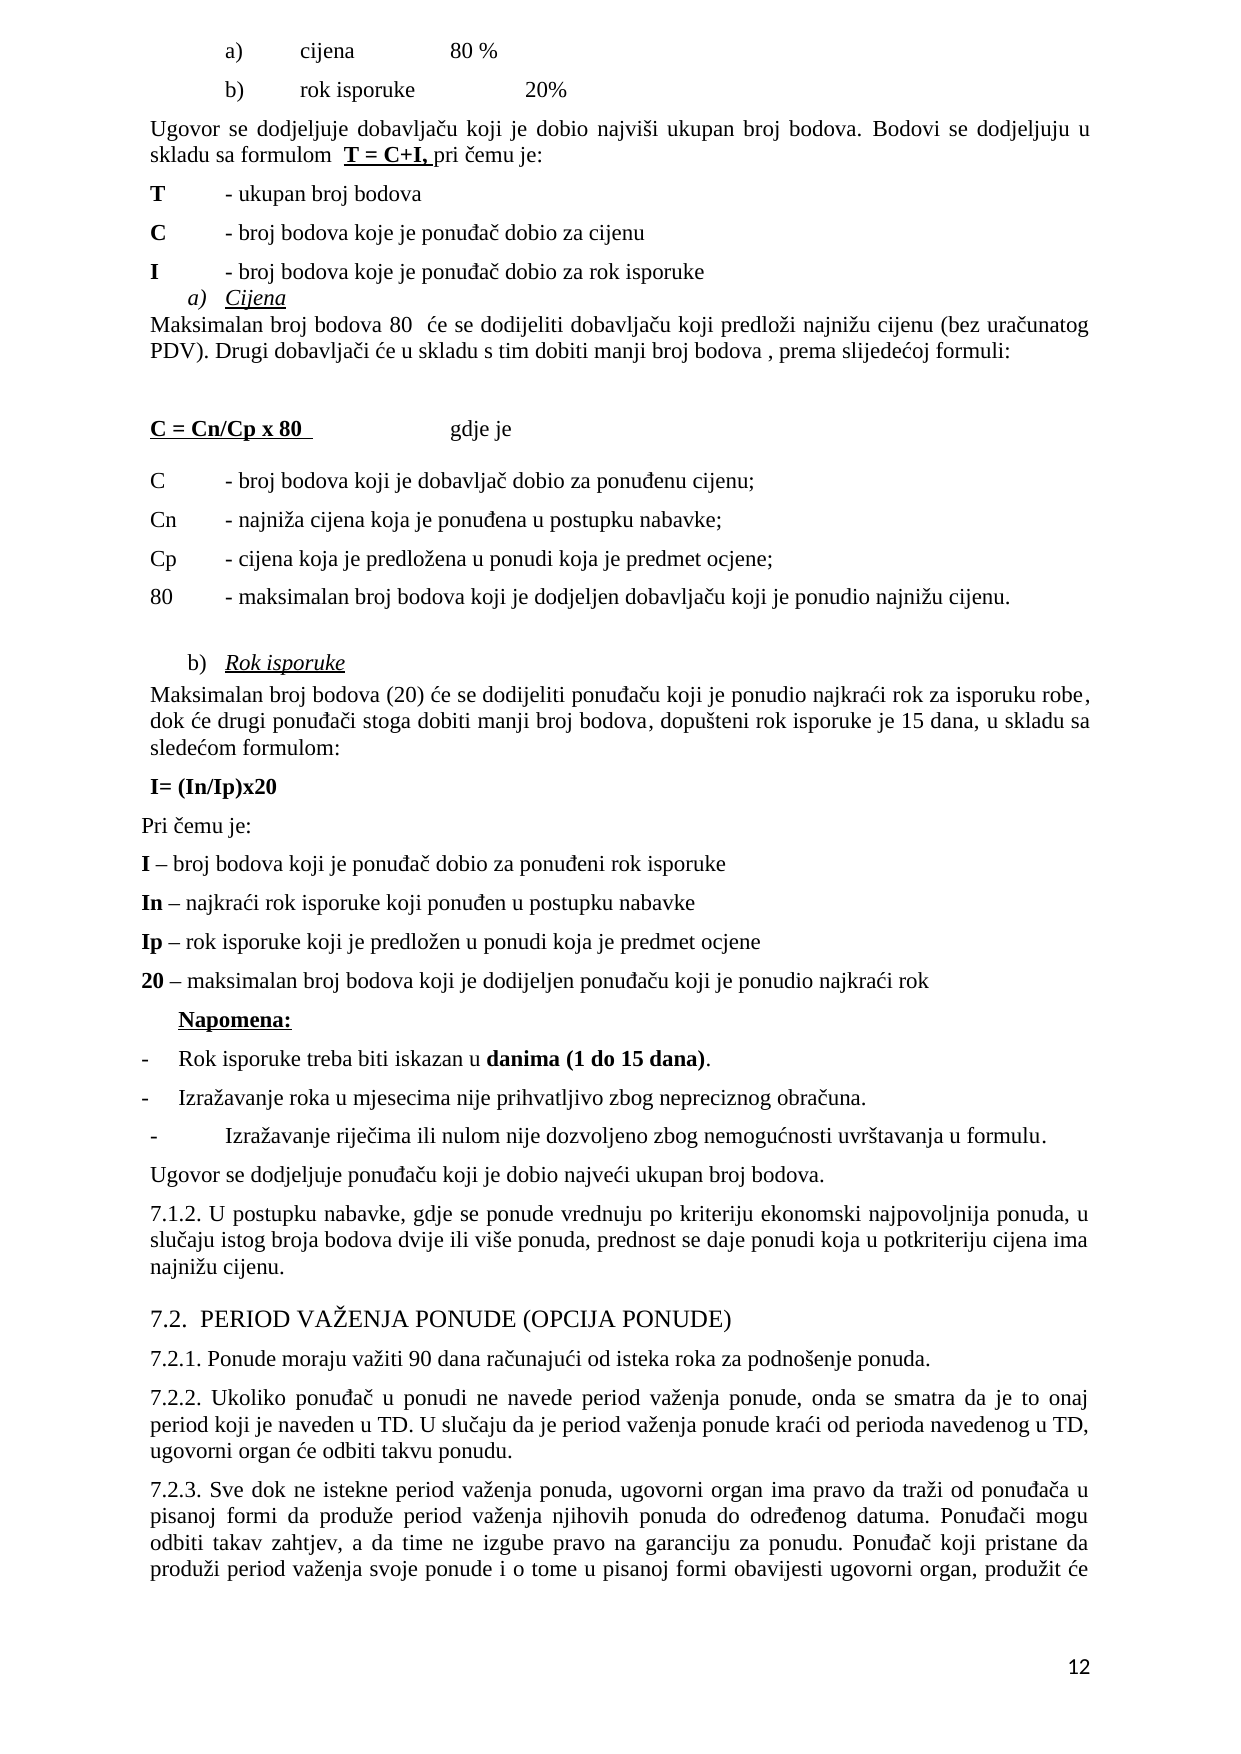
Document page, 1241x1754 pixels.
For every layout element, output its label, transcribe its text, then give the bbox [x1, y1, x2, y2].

text a) cijena 80 % [150, 37, 1090, 64]
text T - ukupan broj bodova [150, 180, 1090, 207]
text Cp - cijena koja je predložena u ponudi koja je predmet ocjene; [150, 544, 1090, 571]
text - Izražavanje riječima ili nulom nije dozvoljeno zbog nemogućnosti uvrštavanja u formulu. [150, 1122, 1090, 1149]
text C - broj bodova koje je ponuđač dobio za cijenu [150, 219, 1090, 246]
text Napomena: [141, 1006, 1090, 1032]
text C = Cn/Cp x 80 gdje je [150, 415, 1090, 441]
text Cn - najniža cijena koja je ponuđena u postupku nabavke; [150, 506, 1090, 532]
text 20 – maksimalan broj bodova koji je dodijeljen ponuđaču koji je ponudio najkraći rok [141, 967, 1090, 993]
text Ip – rok isporuke koji je predložen u ponudi koja je predmet ocjene [141, 928, 1090, 954]
text Ugovor se dodjeljuje dobavljaču koji je dobio najviši ukupan broj bodova. Bodovi se dodjeljuju u skladu sa formulom T = C+I, pri čemu je: [150, 115, 1090, 168]
text In – najkraći rok isporuke koji ponuđen u postupku nabavke [141, 889, 1090, 916]
text 7.2.1. Ponude moraju važiti 90 dana računajući od isteka roka za podnošenje ponuda. [150, 1346, 1090, 1372]
text I - broj bodova koje je ponuđač dobio za rok isporuke [150, 258, 1090, 284]
text Ugovor se dodjeljuje ponuđaču koji je dobio najveći ukupan broj bodova. [150, 1161, 1090, 1188]
text - Izražavanje roka u mjesecima nije prihvatljivo zbog nepreciznog obračuna. [141, 1084, 1090, 1110]
subtitle 7.2. PERIOD VAŽENJA PONUDE (OPCIJA PONUDE) [150, 1304, 1090, 1333]
text b) rok isporuke 20% [150, 76, 1090, 103]
text - Rok isporuke treba biti iskazan u danima (1 do 15 dana). [141, 1045, 1090, 1071]
list Maksimalan broj bodova 80 će se dodijeliti dobavljaču koji predloži najnižu cijenu (bez uračunatog PDV). Drugi dobavljači će u skladu s tim dobiti manji broj bodova , prema slijedećoj formuli: [150, 311, 1090, 363]
text Pri čemu je: [141, 812, 1090, 838]
list Rok isporuke [187, 649, 1090, 675]
text C - broj bodova koji je dobavljač dobio za ponuđenu cijenu; [150, 467, 1090, 493]
text 7.1.2. U postupku nabavke, gdje se ponude vrednuju po kriteriju ekonomski najpovoljnija ponuda, u slučaju istog broja bodova dvije ili više ponuda, prednost se daje ponudi koja u potkriteriju cijena ima najnižu cijenu. [150, 1200, 1090, 1279]
list Cijena [187, 284, 1090, 311]
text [150, 1476, 1090, 1581]
text Maksimalan broj bodova (20) će se dodijeliti ponuđaču koji je ponudio najkraći rok za isporuku robe, dok će drugi ponuđači stoga dobiti manji broj bodova, dopušteni rok isporuke je 15 dana, u skladu sa sledećom formulom: [150, 681, 1090, 760]
text I – broj bodova koji je ponuđač dobio za ponuđeni rok isporuke [141, 851, 1090, 877]
text I= (In/Ip)x20 [150, 773, 1090, 799]
text 7.2.2. Ukoliko ponuđač u ponudi ne navede period važenja ponude, onda se smatra da je to onaj period koji je naveden u TD. U slučaju da je period važenja ponude kraći od perioda navedenog u TD, ugovorni organ će odbiti takvu ponudu. [150, 1384, 1090, 1463]
text 80 - maksimalan broj bodova koji je dodjeljen dobavljaču koji je ponudio najnižu cijenu. [150, 583, 1090, 610]
